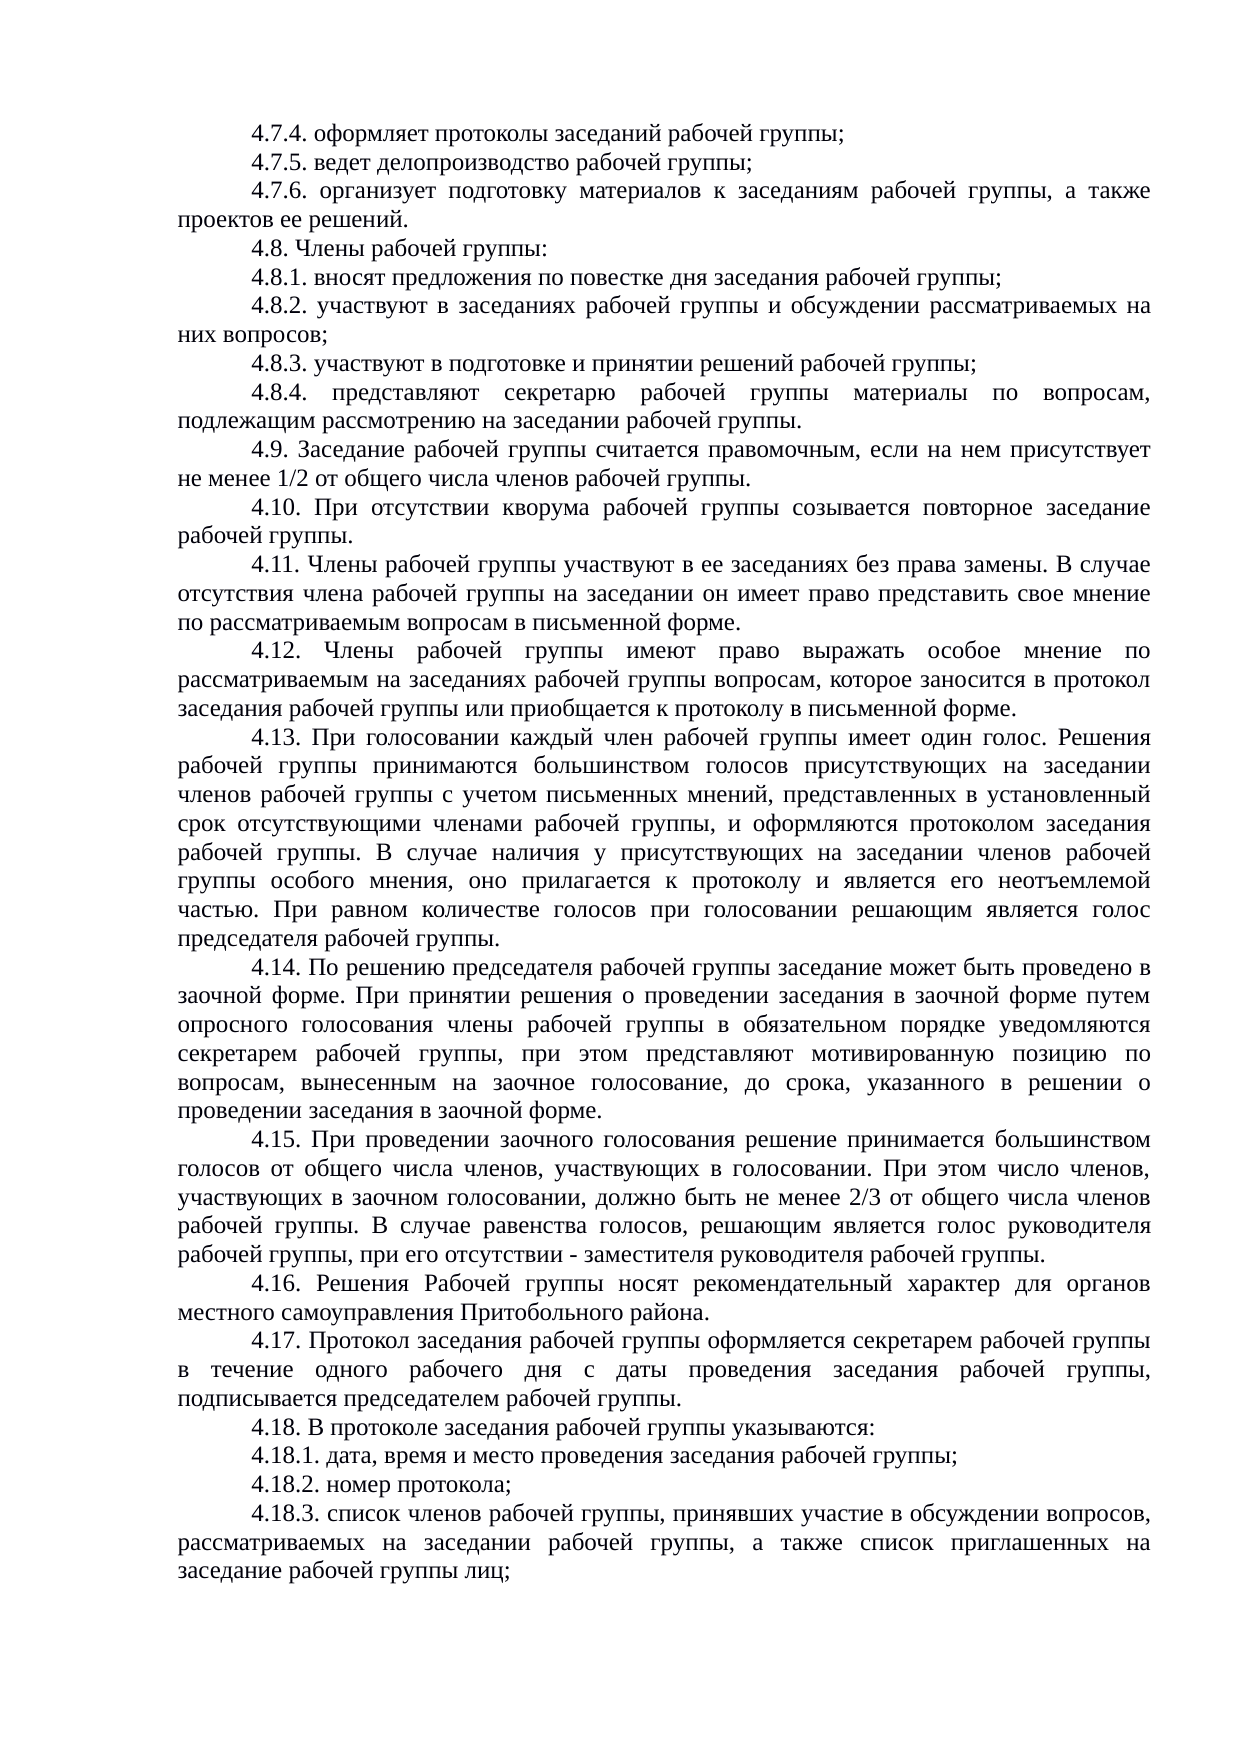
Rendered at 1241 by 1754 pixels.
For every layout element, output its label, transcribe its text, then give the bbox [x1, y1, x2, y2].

text 4.18.2. номер протокола; [177, 1469, 1152, 1498]
text 4.13. При голосовании каждый член рабочей группы имеет один голос. Решения рабочей группы принимаются большинством голосов присутствующих на заседании членов рабочей группы с учетом письменных мнений, представленных в установленный срок отсутствующими членами рабочей группы, и оформляются протоколом заседания рабочей группы. В случае наличия у присутствующих на заседании членов рабочей группы особого мнения, оно прилагается к протоколу и является его неотъемлемой частью. При равном количестве голосов при голосовании решающим является голос председателя рабочей группы. [177, 722, 1152, 952]
text 4.8.2. участвуют в заседаниях рабочей группы и обсуждении рассматриваемых на них вопросов; [177, 291, 1152, 348]
text 4.8.4. представляют секретарю рабочей группы материалы по вопросам, подлежащим рассмотрению на заседании рабочей группы. [177, 377, 1152, 434]
text 4.7.5. ведет делопроизводство рабочей группы; [177, 147, 1152, 176]
text 4.14. По решению председателя рабочей группы заседание может быть проведено в заочной форме. При принятии решения о проведении заседания в заочной форме путем опросного голосования члены рабочей группы в обязательном порядке уведомляются секретарем рабочей группы, при этом представляют мотивированную позицию по вопросам, вынесенным на заочное голосование, до срока, указанного в решении о проведении заседания в заочной форме. [177, 952, 1152, 1124]
text 4.15. При проведении заочного голосования решение принимается большинством голосов от общего числа членов, участвующих в голосовании. При этом число членов, участвующих в заочном голосовании, должно быть не менее 2/3 от общего числа членов рабочей группы. В случае равенства голосов, решающим является голос руководителя рабочей группы, при его отсутствии - заместителя руководителя рабочей группы. [177, 1124, 1152, 1268]
text 4.8.3. участвуют в подготовке и принятии решений рабочей группы; [177, 348, 1152, 377]
text 4.8.1. вносят предложения по повестке дня заседания рабочей группы; [177, 262, 1152, 291]
text 4.11. Члены рабочей группы участвуют в ее заседаниях без права замены. В случае отсутствия члена рабочей группы на заседании он имеет право представить свое мнение по рассматриваемым вопросам в письменной форме. [177, 549, 1152, 636]
text 4.8. Члены рабочей группы: [177, 233, 1152, 262]
text 4.10. При отсутствии кворума рабочей группы созывается повторное заседание рабочей группы. [177, 492, 1152, 549]
text 4.18.1. дата, время и место проведения заседания рабочей группы; [177, 1441, 1152, 1469]
text 4.9. Заседание рабочей группы считается правомочным, если на нем присутствует не менее 1/2 от общего числа членов рабочей группы. [177, 434, 1152, 492]
text 4.7.4. оформляет протоколы заседаний рабочей группы; [177, 118, 1152, 147]
text 4.18.3. список членов рабочей группы, принявших участие в обсуждении вопросов, рассматриваемых на заседании рабочей группы, а также список приглашенных на заседание рабочей группы лиц; [177, 1498, 1152, 1584]
text 4.17. Протокол заседания рабочей группы оформляется секретарем рабочей группы в течение одного рабочего дня с даты проведения заседания рабочей группы, подписывается председателем рабочей группы. [177, 1326, 1152, 1412]
text 4.7.6. организует подготовку материалов к заседаниям рабочей группы, а также проектов ее решений. [177, 176, 1152, 233]
text 4.16. Решения Рабочей группы носят рекомендательный характер для органов местного самоуправления Притобольного района. [177, 1268, 1152, 1326]
text 4.12. Члены рабочей группы имеют право выражать особое мнение по рассматриваемым на заседаниях рабочей группы вопросам, которое заносится в протокол заседания рабочей группы или приобщается к протоколу в письменной форме. [177, 636, 1152, 722]
text 4.18. В протоколе заседания рабочей группы указываются: [177, 1412, 1152, 1441]
